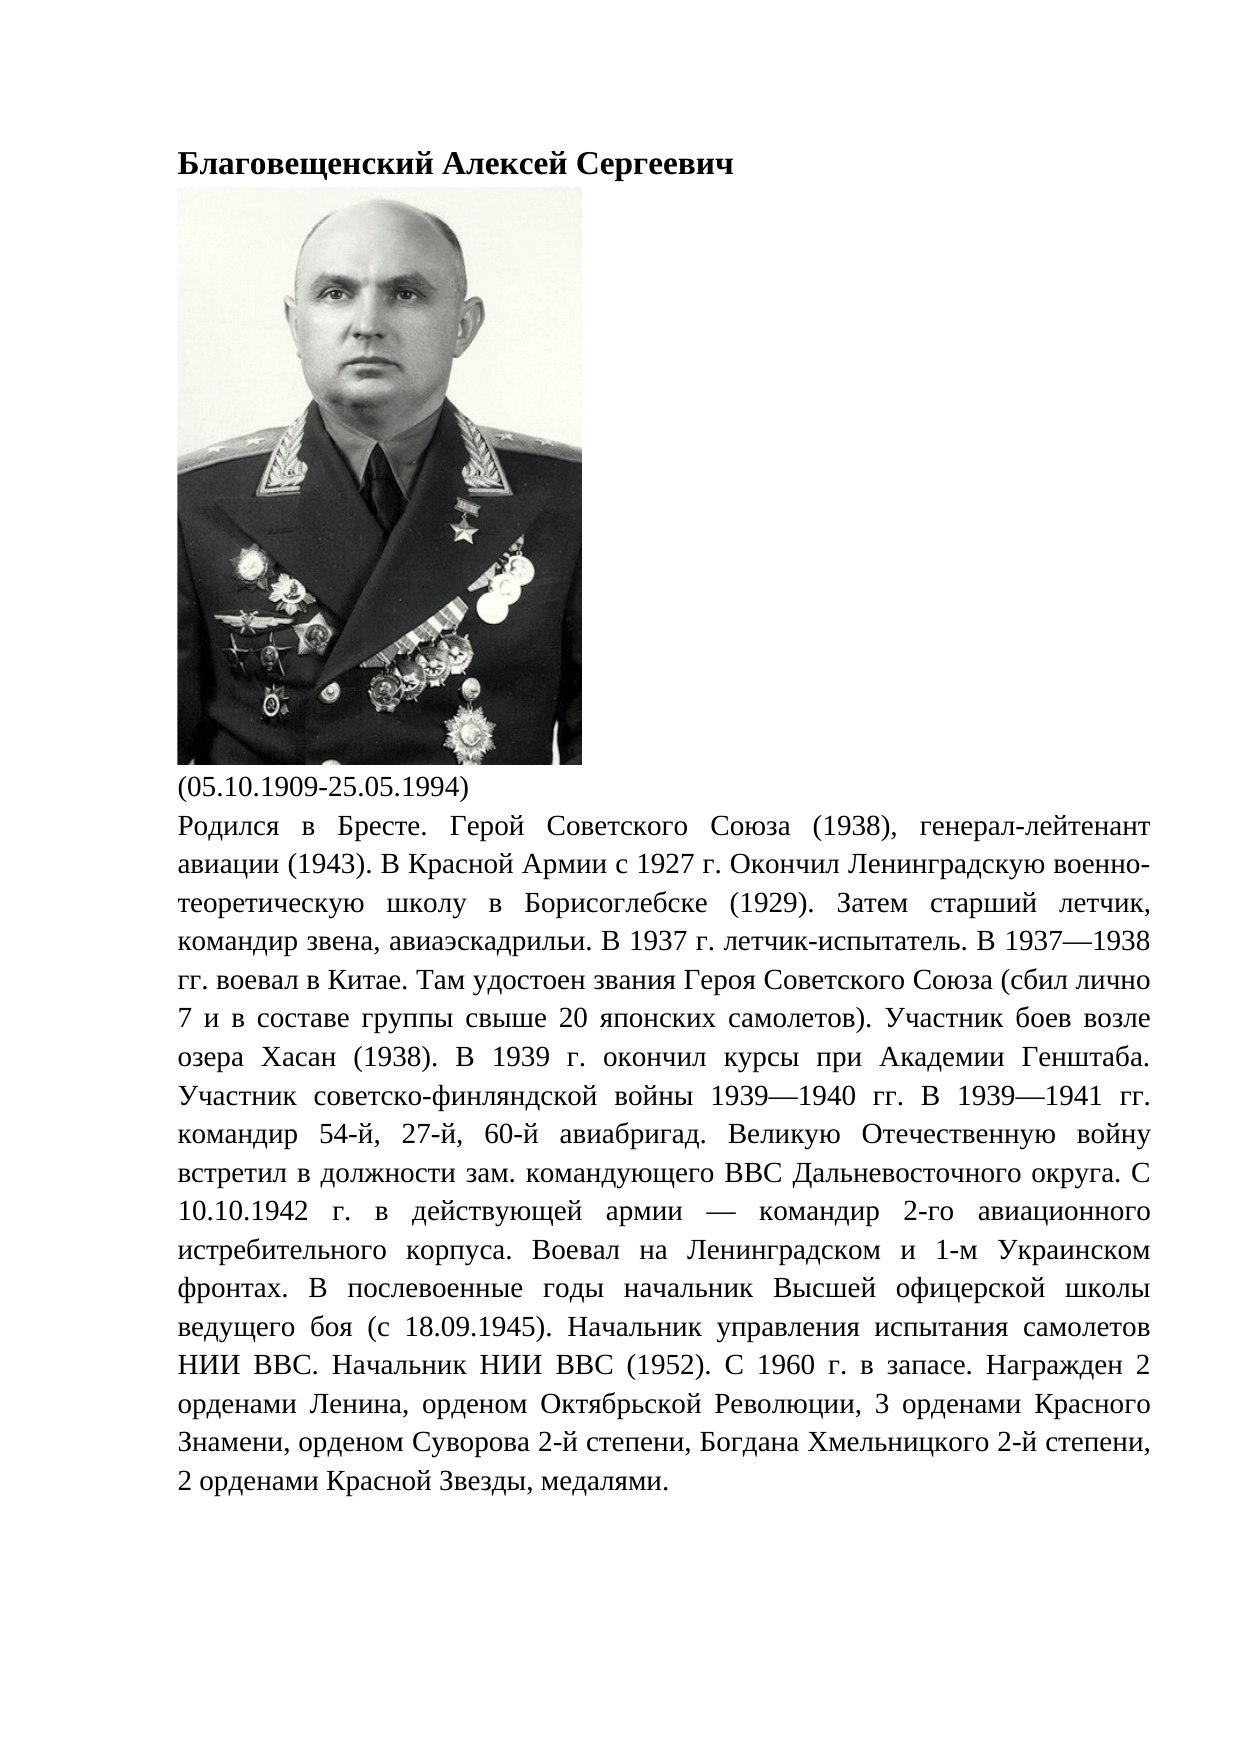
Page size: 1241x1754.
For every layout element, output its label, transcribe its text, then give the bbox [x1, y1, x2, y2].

text Родился в Бресте. Герой Советского Союза (1938), генерал-лейтенант авиации (1943). В Красной Армии с 1927 г. Окончил Ленинградскую военно-теоретическую школу в Борисоглебске (1929). Затем старший летчик, командир звена, авиаэскадрильи. В 1937 г. летчик-испытатель. В 1937—1938 гг. воевал в Китае. Там удостоен звания Героя Советского Союза (сбил лично 7 и в составе группы свыше 20 японских самолетов). Участник боев возле озера Хасан (1938). В 1939 г. окончил курсы при Академии Генштаба. Участник советско-финляндской войны 1939—1940 гг. В 1939—1941 гг. командир 54-й, 27-й, 60-й авиабригад. Великую Отечественную войну встретил в должности зам. командующего ВВС Дальневосточного округа. С 10.10.1942 г. в действующей армии — командир 2-го авиационного истребительного корпуса. Воевал на Ленинградском и 1-м Украинском фронтах. В послевоенные годы начальник Высшей офицерской школы ведущего боя (с 18.09.1945). Начальник управления испытания самолетов НИИ ВВС. Начальник НИИ ВВС (1952). С 1960 г. в запасе. Награжден 2 орденами Ленина, орденом Октябрьской Революции, 3 орденами Красного Знамени, орденом Суворова 2-й степени, Богдана Хмельницкого 2-й степени, 2 орденами Красной Звезды, медалями. [177, 808, 1152, 1497]
text (05.10.1909-25.05.1994) [177, 769, 1152, 803]
subtitle Благовещенский Алексей Сергеевич [177, 143, 1152, 181]
picture [177, 187, 582, 765]
